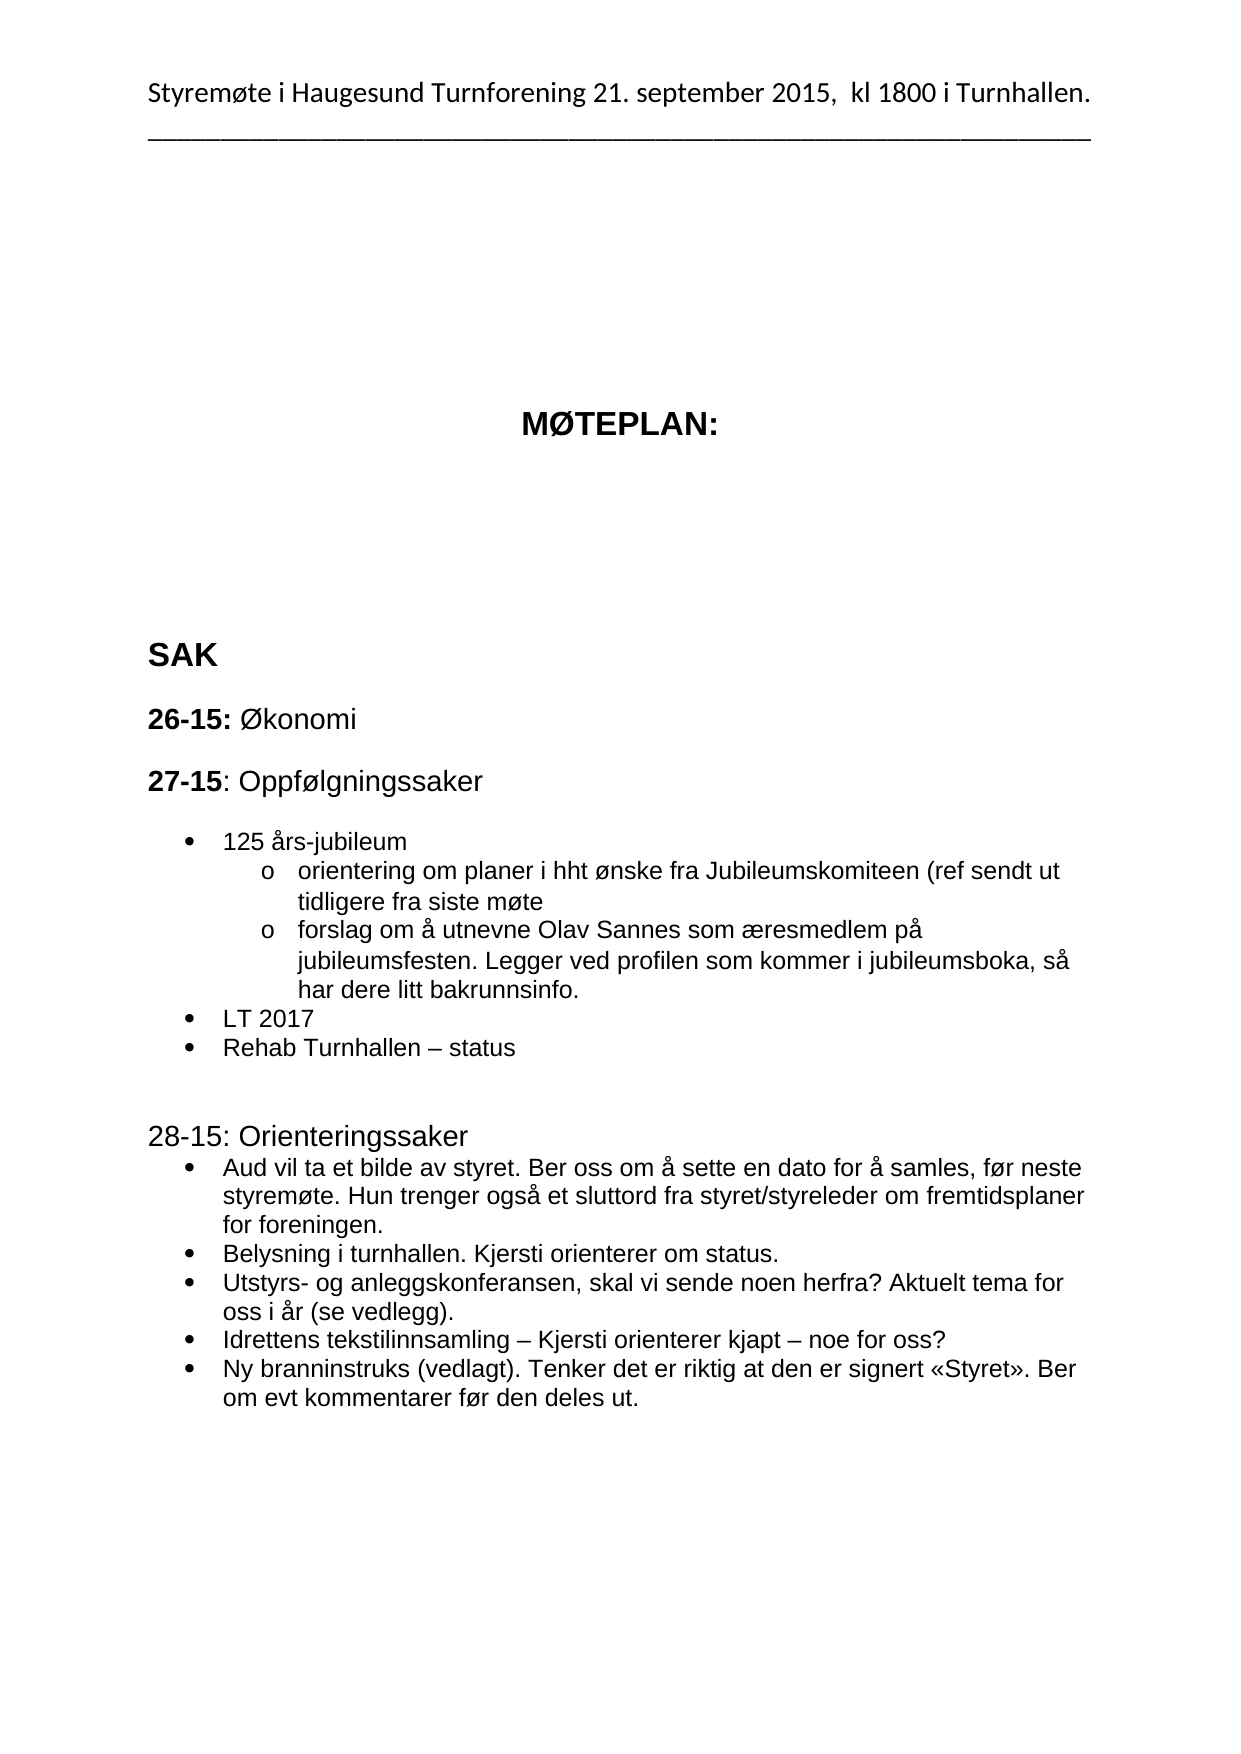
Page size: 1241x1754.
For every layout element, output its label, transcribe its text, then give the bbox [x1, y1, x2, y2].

list Belysning i turnhallen. Kjersti orienterer om status. [185, 1239, 1093, 1268]
list 125 års-jubileum [185, 827, 1093, 856]
list Rehab Turnhallen – status [185, 1033, 1093, 1061]
list forslag om å utnevne Olav Sannes som æresmedlem på jubileumsfesten. Legger ved profilen som kommer i jubileumsboka, så har dere litt bakrunnsinfo. [260, 915, 1093, 1004]
list Aud vil ta et bilde av styret. Ber oss om å sette en dato for å samles, før neste styremøte. Hun trenger også et sluttord fra styret/styreleder om fremtidsplaner for foreningen. [185, 1152, 1093, 1239]
list Idrettens tekstilinnsamling – Kjersti orienterer kjapt – noe for oss? [185, 1325, 1093, 1354]
text 27-15: Oppfølgningssaker [148, 764, 1093, 798]
text SAK [148, 635, 1093, 673]
text MØTEPLAN: [148, 404, 1093, 443]
list Utstyrs- og anleggskonferansen, skal vi sende noen herfra? Aktuelt tema for oss i år (se vedlegg). [185, 1268, 1093, 1325]
list orientering om planer i hht ønske fra Jubileumskomiteen (ref sendt ut tidligere fra siste møte [260, 856, 1093, 915]
list LT 2017 [185, 1004, 1093, 1033]
list Ny branninstruks (vedlagt). Tenker det er riktig at den er signert «Styret». Ber om evt kommentarer før den deles ut. [185, 1354, 1093, 1412]
text 28-15: Orienteringssaker [148, 1119, 1093, 1152]
text 26-15: Økonomi [148, 702, 1093, 736]
